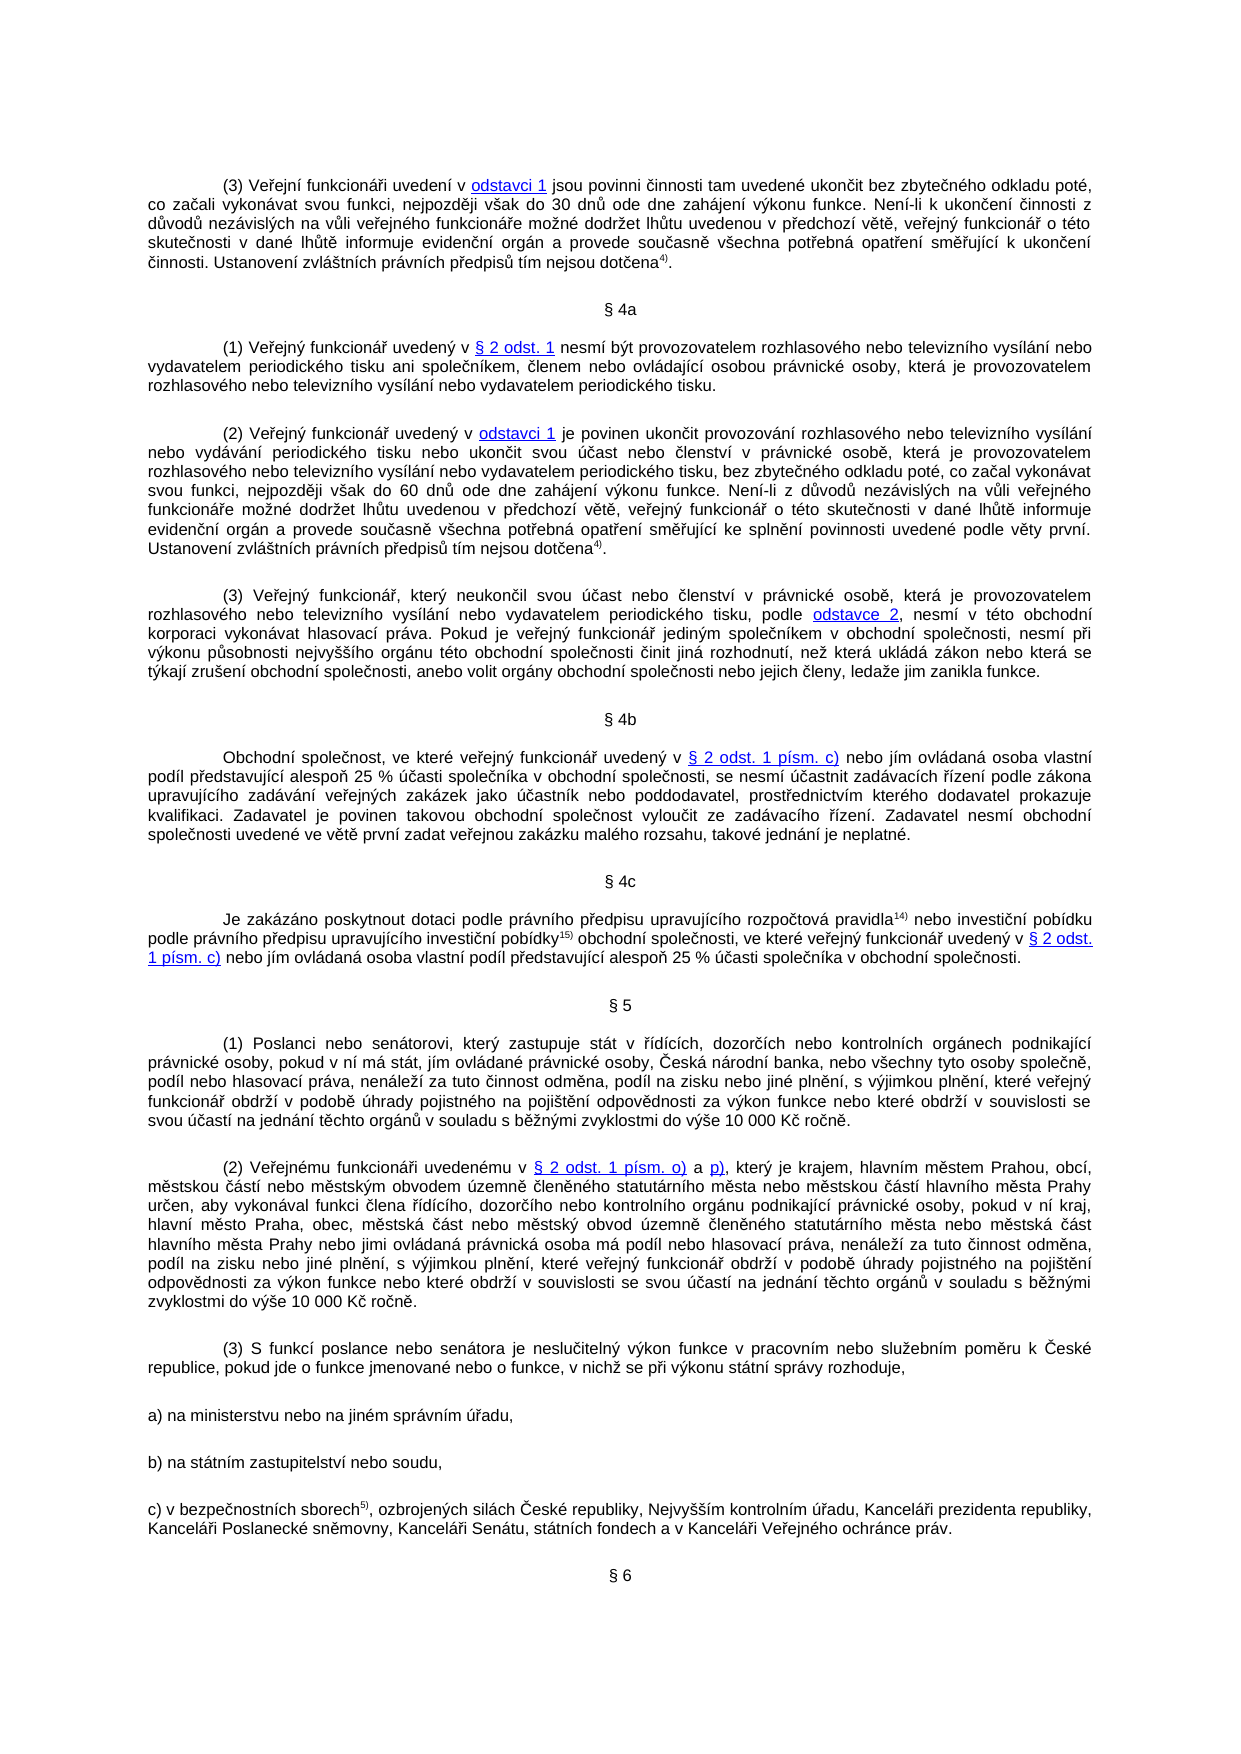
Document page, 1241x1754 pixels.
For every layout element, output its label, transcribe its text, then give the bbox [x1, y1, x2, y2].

text § 5 [148, 996, 1092, 1015]
text § 4b [148, 709, 1092, 729]
text (2) Veřejnému funkcionáři uvedenému v § 2 odst. 1 písm. o) a p), který je krajem, hlavním městem Prahou, obcí, městskou částí nebo městským obvodem územně členěného statutárního města nebo městskou částí hlavního města Prahy určen, aby vykonával funkci člena řídícího, dozorčího nebo kontrolního orgánu podnikající právnické osoby, pokud v ní kraj, hlavní město Praha, obec, městská část nebo městský obvod územně členěného statutárního města nebo městská část hlavního města Prahy nebo jimi ovládaná právnická osoba má podíl nebo hlasovací práva, nenáleží za tuto činnost odměna, podíl na zisku nebo jiné plnění, s výjimkou plnění, které veřejný funkcionář obdrží v podobě úhrady pojistného na pojištění odpovědnosti za výkon funkce nebo které obdrží v souvislosti se svou účastí na jednání těchto orgánů v souladu s běžnými zvyklostmi do výše 10 000 Kč ročně. [148, 1158, 1092, 1311]
text (3) Veřejný funkcionář, který neukončil svou účast nebo členství v právnické osobě, která je provozovatelem rozhlasového nebo televizního vysílání nebo vydavatelem periodického tisku, podle odstavce 2, nesmí v této obchodní korporaci vykonávat hlasovací práva. Pokud je veřejný funkcionář jediným společníkem v obchodní společnosti, nesmí při výkonu působnosti nejvyššího orgánu této obchodní společnosti činit jiná rozhodnutí, než která ukládá zákon nebo která se týkají zrušení obchodní společnosti, anebo volit orgány obchodní společnosti nebo jejich členy, ledaže jim zanikla funkce. [148, 586, 1092, 681]
text (1) Poslanci nebo senátorovi, který zastupuje stát v řídících, dozorčích nebo kontrolních orgánech podnikající právnické osoby, pokud v ní má stát, jím ovládané právnické osoby, Česká národní banka, nebo všechny tyto osoby společně, podíl nebo hlasovací práva, nenáleží za tuto činnost odměna, podíl na zisku nebo jiné plnění, s výjimkou plnění, které veřejný funkcionář obdrží v podobě úhrady pojistného na pojištění odpovědnosti za výkon funkce nebo které obdrží v souvislosti se svou účastí na jednání těchto orgánů v souladu s běžnými zvyklostmi do výše 10 000 Kč ročně. [148, 1034, 1092, 1130]
text c) v bezpečnostních sborech5), ozbrojených silách České republiky, Nejvyšším kontrolním úřadu, Kanceláři prezidenta republiky, Kanceláři Poslanecké sněmovny, Kanceláři Senátu, státních fondech a v Kanceláři Veřejného ochránce práv. [148, 1500, 1092, 1538]
text Obchodní společnost, ve které veřejný funkcionář uvedený v § 2 odst. 1 písm. c) nebo jím ovládaná osoba vlastní podíl představující alespoň 25 % účasti společníka v obchodní společnosti, se nesmí účastnit zadávacích řízení podle zákona upravujícího zadávání veřejných zakázek jako účastník nebo poddodavatel, prostřednictvím kterého dodavatel prokazuje kvalifikaci. Zadavatel je povinen takovou obchodní společnost vyloučit ze zadávacího řízení. Zadavatel nesmí obchodní společnosti uvedené ve větě první zadat veřejnou zakázku malého rozsahu, takové jednání je neplatné. [148, 748, 1092, 844]
text (3) Veřejní funkcionáři uvedení v odstavci 1 jsou povinni činnosti tam uvedené ukončit bez zbytečného odkladu poté, co začali vykonávat svou funkci, nejpozději však do 30 dnů ode dne zahájení výkonu funkce. Není-li k ukončení činnosti z důvodů nezávislých na vůli veřejného funkcionáře možné dodržet lhůtu uvedenou v předchozí větě, veřejný funkcionář o této skutečnosti v dané lhůtě informuje evidenční orgán a provede současně všechna potřebná opatření směřující k ukončení činnosti. Ustanovení zvláštních právních předpisů tím nejsou dotčena4). [148, 176, 1092, 272]
text (1) Veřejný funkcionář uvedený v § 2 odst. 1 nesmí být provozovatelem rozhlasového nebo televizního vysílání nebo vydavatelem periodického tisku ani společníkem, členem nebo ovládající osobou právnické osoby, která je provozovatelem rozhlasového nebo televizního vysílání nebo vydavatelem periodického tisku. [148, 338, 1092, 395]
text (2) Veřejný funkcionář uvedený v odstavci 1 je povinen ukončit provozování rozhlasového nebo televizního vysílání nebo vydávání periodického tisku nebo ukončit svou účast nebo členství v právnické osobě, která je provozovatelem rozhlasového nebo televizního vysílání nebo vydavatelem periodického tisku, bez zbytečného odkladu poté, co začal vykonávat svou funkci, nejpozději však do 60 dnů ode dne zahájení výkonu funkce. Není-li z důvodů nezávislých na vůli veřejného funkcionáře možné dodržet lhůtu uvedenou v předchozí větě, veřejný funkcionář o této skutečnosti v dané lhůtě informuje evidenční orgán a provede současně všechna potřebná opatření směřující ke splnění povinnosti uvedené podle věty první. Ustanovení zvláštních právních předpisů tím nejsou dotčena4). [148, 423, 1092, 558]
text b) na státním zastupitelství nebo soudu, [148, 1453, 1092, 1472]
text (3) S funkcí poslance nebo senátora je neslučitelný výkon funkce v pracovním nebo služebním poměru k České republice, pokud jde o funkce jmenované nebo o funkce, v nichž se při výkonu státní správy rozhoduje, [148, 1339, 1092, 1377]
text § 4c [148, 872, 1092, 891]
text § 6 [148, 1566, 1092, 1585]
text Je zakázáno poskytnout dotaci podle právního předpisu upravujícího rozpočtová pravidla14) nebo investiční pobídku podle právního předpisu upravujícího investiční pobídky15) obchodní společnosti, ve které veřejný funkcionář uvedený v § 2 odst. 1 písm. c) nebo jím ovládaná osoba vlastní podíl představující alespoň 25 % účasti společníka v obchodní společnosti. [148, 910, 1092, 967]
text a) na ministerstvu nebo na jiném správním úřadu, [148, 1405, 1092, 1424]
text § 4a [148, 299, 1092, 319]
